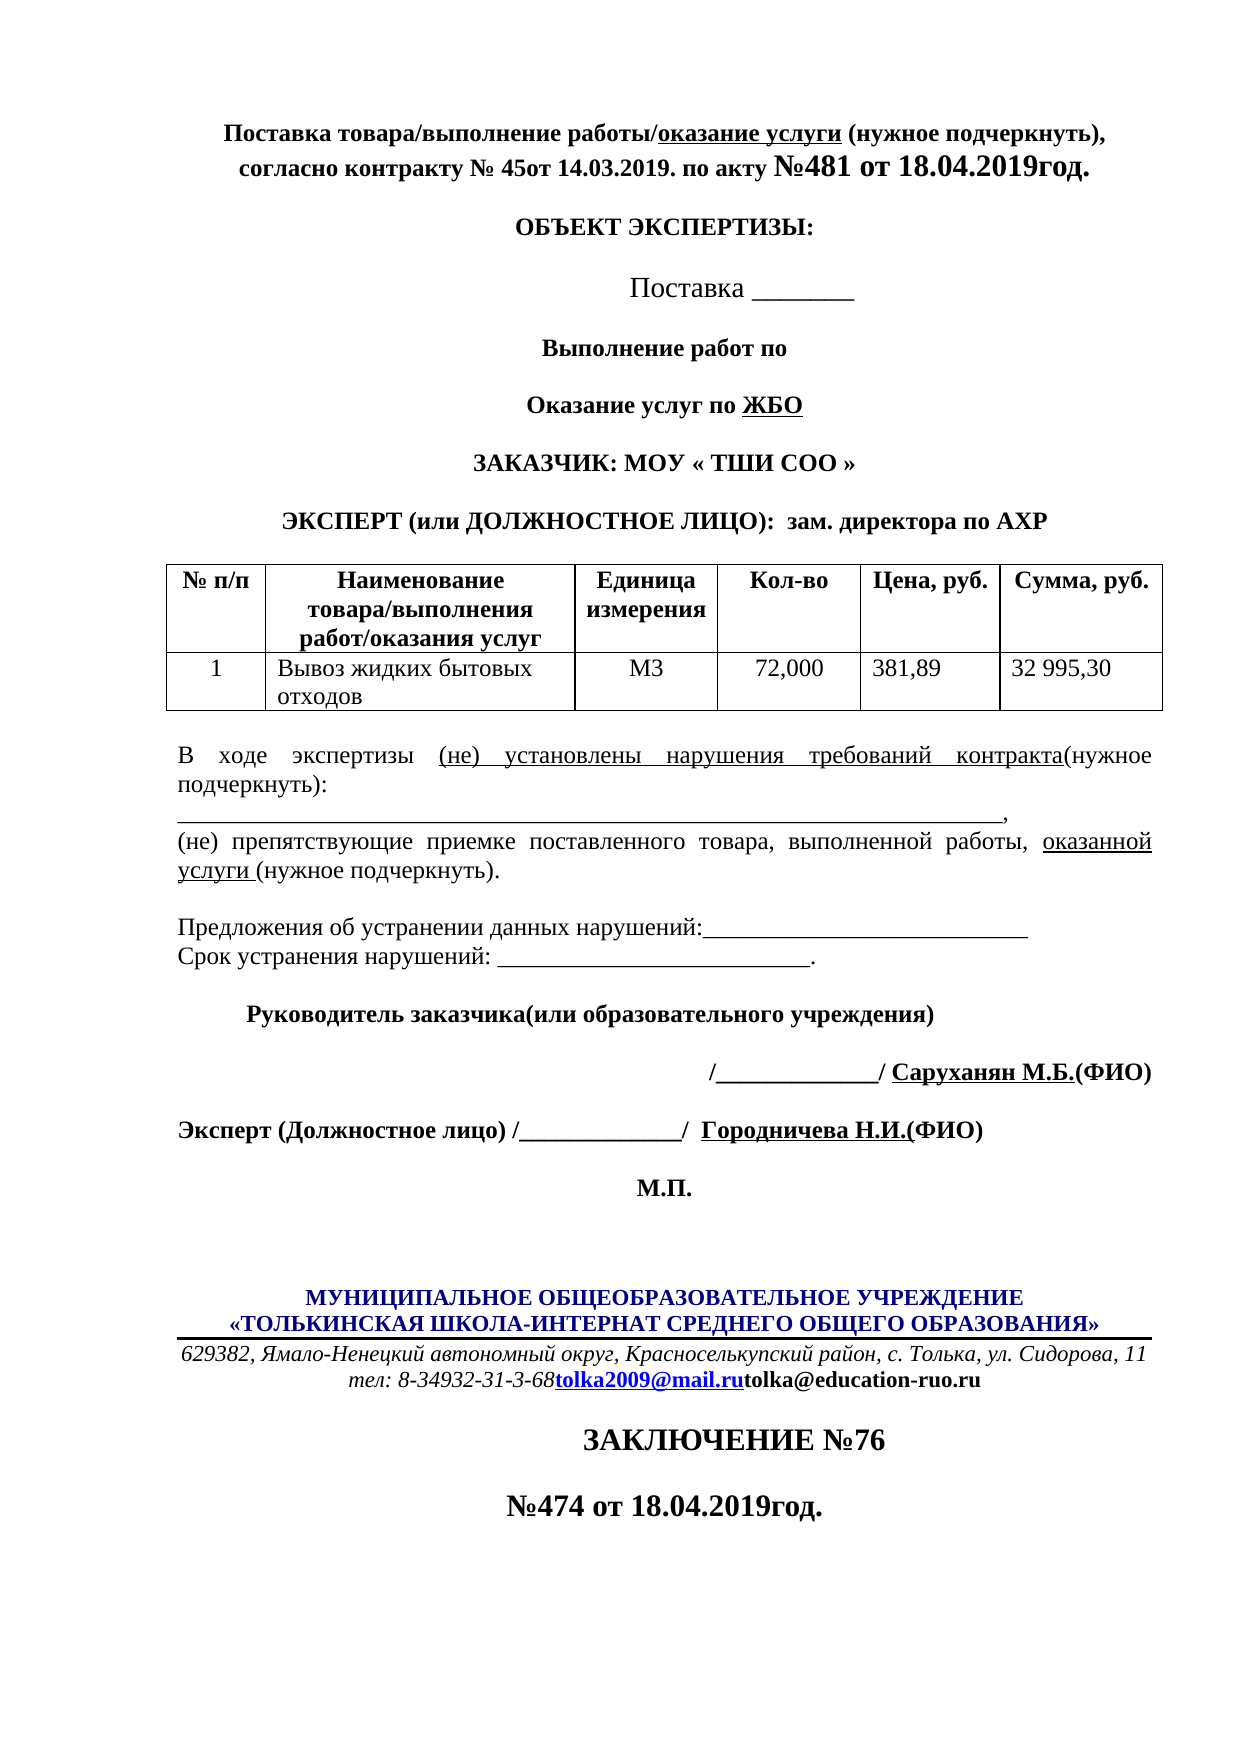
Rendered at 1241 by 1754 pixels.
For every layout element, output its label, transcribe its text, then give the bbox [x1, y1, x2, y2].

text 629382, Ямало-Ненецкий автономный округ, Красноселькупский район, с. Толька, ул. Сидорова, 11 [177, 1340, 1152, 1366]
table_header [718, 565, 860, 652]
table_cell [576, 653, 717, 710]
text тел: 8-34932-31-3-68tolka2009@mail.rutolka@education-ruo.ru [177, 1366, 1152, 1392]
text (не) препятствующие приемке поставленного товара, выполненной работы, оказанной услуги (нужное подчеркнуть). [177, 826, 1152, 884]
text Руководитель заказчика(или образовательного учреждения) [177, 999, 1152, 1028]
text Срок устранения нарушений: _________________________. [177, 941, 1152, 970]
text МУНИЦИПАЛЬНОЕ ОБЩЕОБРАЗОВАТЕЛЬНОЕ УЧРЕЖДЕНИЕ [177, 1284, 1152, 1310]
text Предложения об устранении данных нарушений:__________________________ [177, 912, 1152, 941]
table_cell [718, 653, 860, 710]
text М.П. [177, 1173, 1152, 1202]
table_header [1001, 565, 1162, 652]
text ЗАКЛЮЧЕНИЕ №76 [177, 1422, 1152, 1458]
text __________________________________________________________________, [177, 797, 1152, 826]
text Оказание услуг по ЖБО [177, 391, 1152, 419]
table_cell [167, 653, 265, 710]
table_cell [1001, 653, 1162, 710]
text ЭКСПЕРТ (или ДОЛЖНОСТНОЕ ЛИЦО): зам. директора по АХР [177, 506, 1152, 535]
text №474 от 18.04.2019год. [177, 1487, 1152, 1523]
text Поставка _______ [177, 270, 1152, 303]
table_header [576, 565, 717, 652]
text В ходе экспертизы (не) установлены нарушения требований контракта(нужное подчеркнуть): [177, 740, 1152, 797]
text ЗАКАЗЧИК: МОУ « ТШИ СОО » [177, 448, 1152, 477]
text Выполнение работ по [177, 333, 1152, 361]
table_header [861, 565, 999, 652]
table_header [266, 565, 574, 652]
text Поставка товара/выполнение работы/оказание услуги (нужное подчеркнуть), согласно контракту № 45от 14.03.2019. по акту №481 от 18.04.2019год. [177, 118, 1152, 183]
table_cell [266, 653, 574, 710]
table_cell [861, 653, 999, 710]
text ОБЪЕКТ ЭКСПЕРТИЗЫ: [177, 212, 1152, 241]
text «ТОЛЬКИНСКАЯ ШКОЛА-ИНТЕРНАТ СРЕДНЕГО ОБЩЕГО ОБРАЗОВАНИЯ» [177, 1310, 1152, 1337]
text Эксперт (Должностное лицо) /_____________/ Городничева Н.И.(ФИО) [177, 1115, 1152, 1144]
text /_____________/ Саруханян М.Б.(ФИО) [177, 1057, 1152, 1086]
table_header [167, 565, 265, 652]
